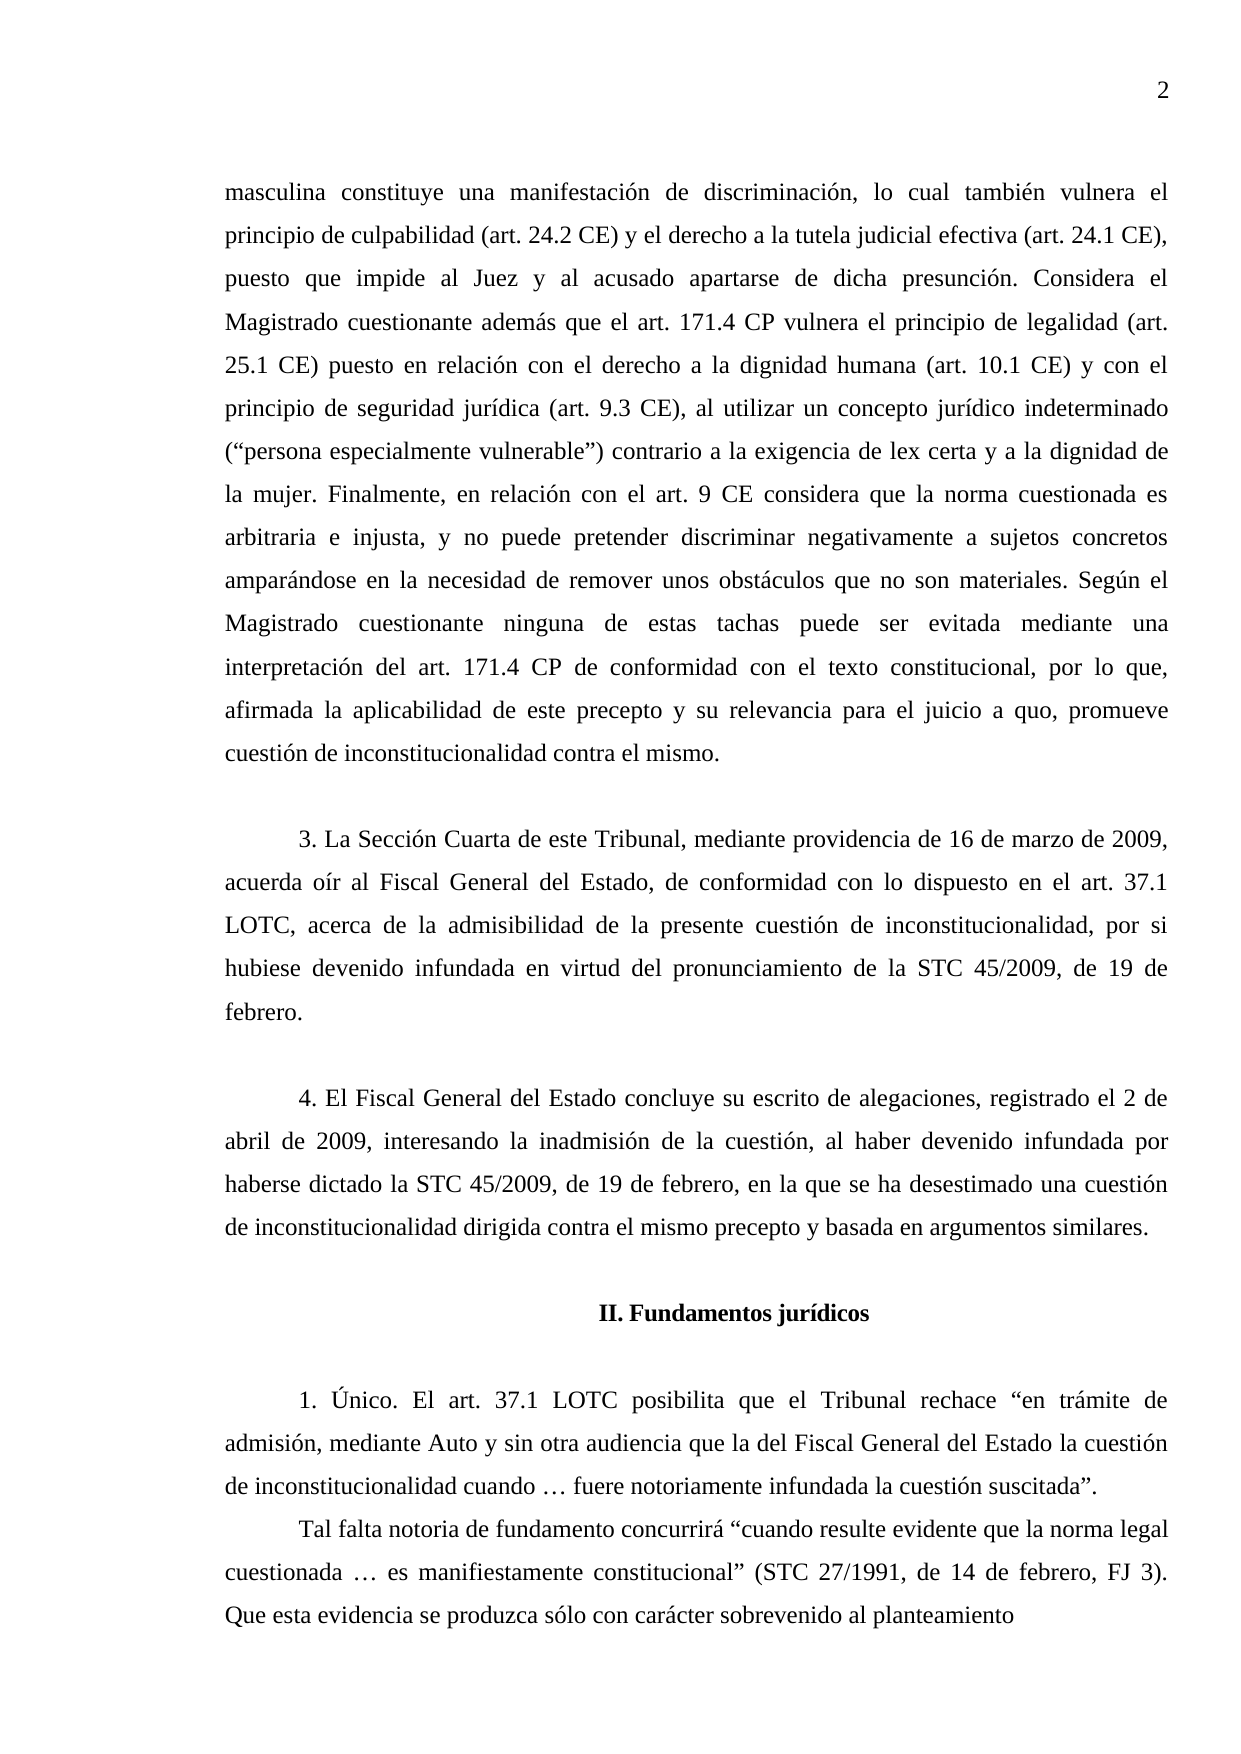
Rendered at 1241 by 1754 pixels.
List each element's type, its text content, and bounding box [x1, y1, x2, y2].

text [224, 177, 1169, 767]
text Tal falta notoria de fundamento concurrirá “cuando resulte evidente que la norma legal cuestionada … es manifiestamente constitucional” (STC 27/1991, de 14 de febrero, FJ 3). Que esta evidencia se produzca sólo con carácter sobrevenido al planteamiento [224, 1514, 1169, 1629]
text 1. Único. El art. 37.1 LOTC posibilita que el Tribunal rechace “en trámite de admisión, mediante Auto y sin otra audiencia que la del Fiscal General del Estado la cuestión de inconstitucionalidad cuando … fuere notoriamente infundada la cuestión suscitada”. [224, 1385, 1169, 1500]
text 4. El Fiscal General del Estado concluye su escrito de alegaciones, registrado el 2 de abril de 2009, interesando la inadmisión de la cuestión, al haber devenido infundada por haberse dictado la STC 45/2009, de 19 de febrero, en la que se ha desestimado una cuestión de inconstitucionalidad dirigida contra el mismo precepto y basada en argumentos similares. [224, 1083, 1169, 1241]
text 3. La Sección Cuarta de este Tribunal, mediante providencia de 16 de marzo de 2009, acuerda oír al Fiscal General del Estado, de conformidad con lo dispuesto en el art. 37.1 LOTC, acerca de la admisibilidad de la presente cuestión de inconstitucionalidad, por si hubiese devenido infundada en virtud del pronunciamiento de la STC 45/2009, de 19 de febrero. [224, 824, 1169, 1025]
subtitle II. Fundamentos jurídicos [224, 1298, 1169, 1327]
